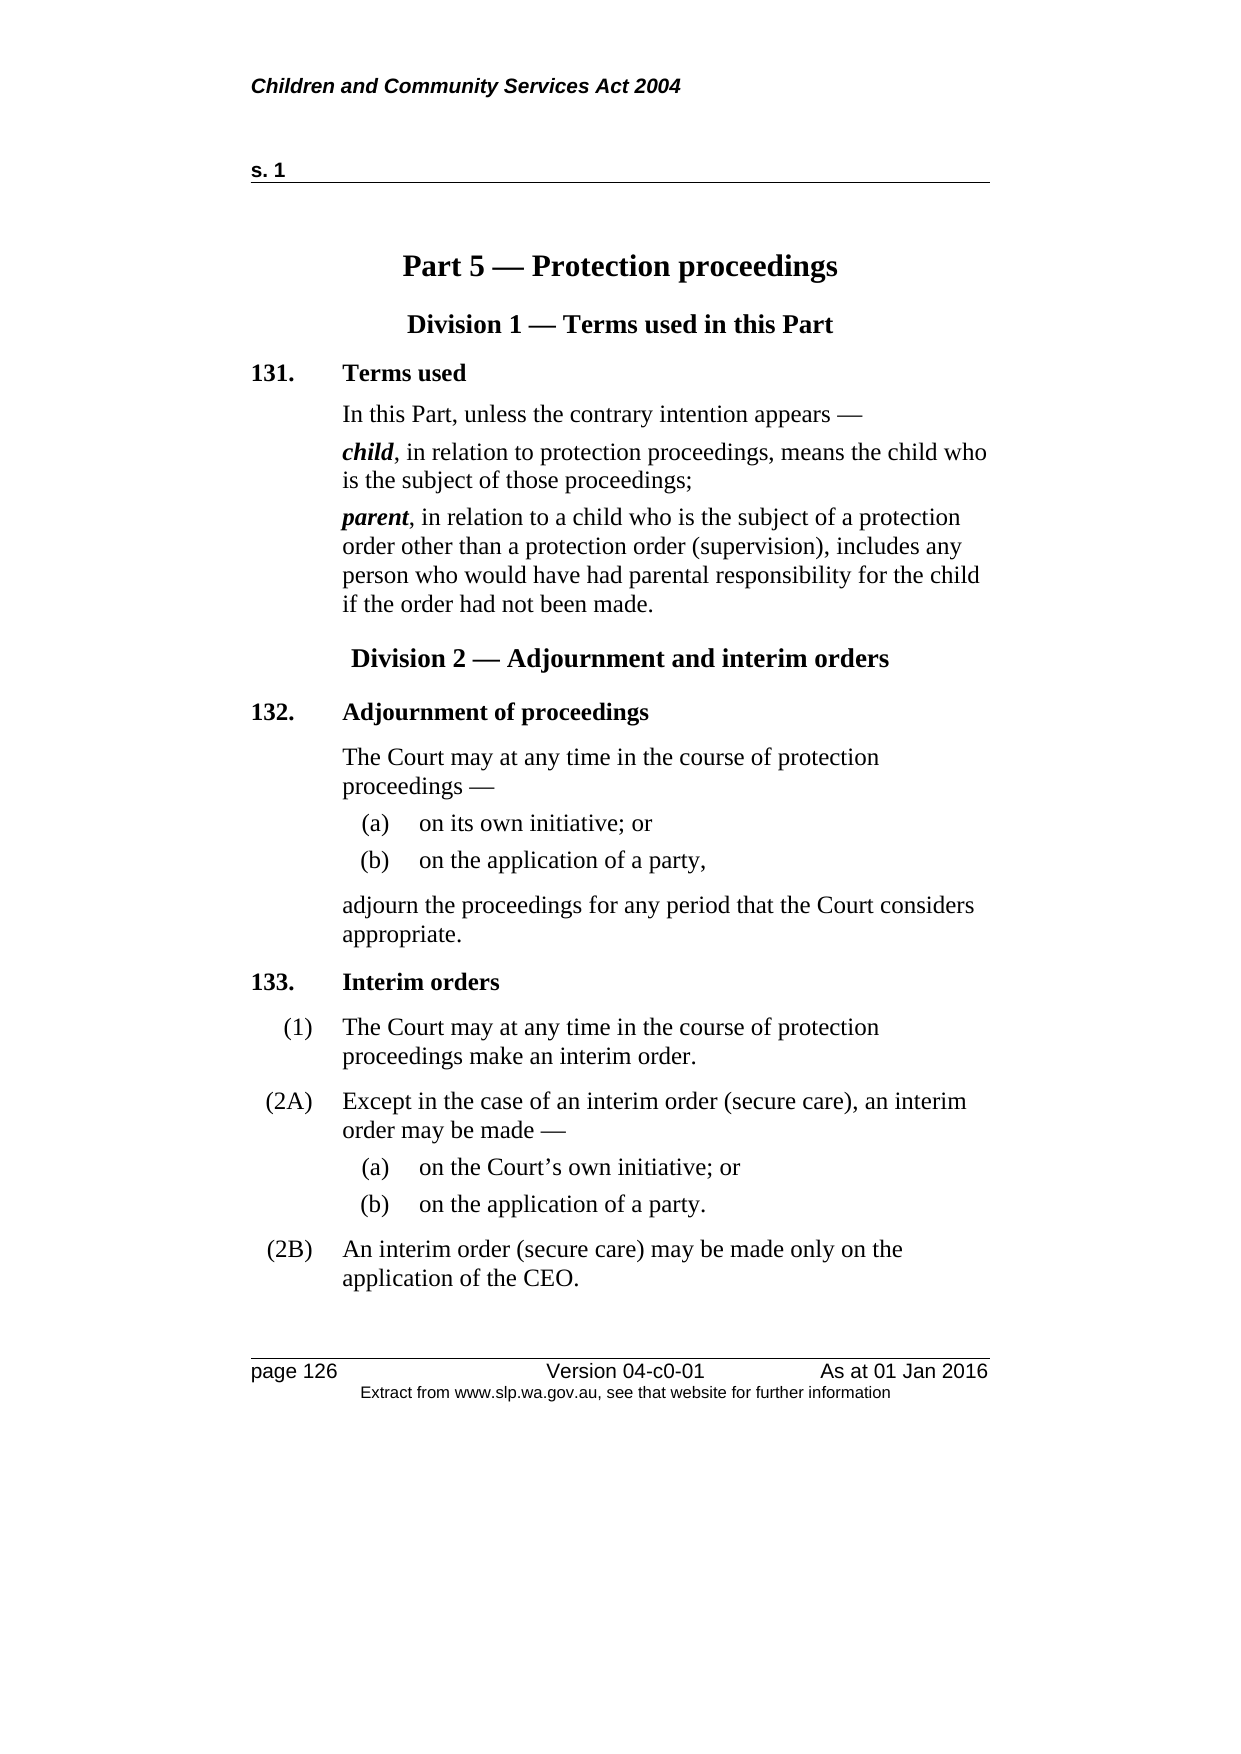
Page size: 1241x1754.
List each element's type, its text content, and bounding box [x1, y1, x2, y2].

text (1) The Court may at any time in the course of protection proceedings make an interim order. [251, 1012, 990, 1069]
text (b) on the application of a party. [251, 1189, 990, 1218]
subtitle Division 1 — Terms used in this Part [251, 308, 990, 339]
text (b) on the application of a party, [251, 845, 990, 874]
subtitle Part 5 — Protection proceedings [251, 247, 990, 283]
text child, in relation to protection proceedings, means the child who is the subject of those proceedings; [251, 437, 990, 494]
subtitle 131. Terms used [251, 358, 990, 387]
subtitle 132. Adjournment of proceedings [251, 697, 990, 725]
text (2B) An interim order (secure care) may be made only on the application of the CEO. [251, 1234, 990, 1292]
text adjourn the proceedings for any period that the Court considers appropriate. [251, 890, 990, 948]
text The Court may at any time in the course of protection proceedings — [251, 742, 990, 799]
text (2A) Except in the case of an interim order (secure care), an interim order may be made — [251, 1086, 990, 1144]
text In this Part, unless the contrary intention appears — [251, 399, 990, 428]
text (a) on its own initiative; or [251, 808, 990, 837]
subtitle 133. Interim orders [251, 967, 990, 995]
text parent, in relation to a child who is the subject of a protection order other than a protection order (supervision), includes any person who would have had parental responsibility for the child if the order had not been made. [251, 502, 990, 617]
subtitle Division 2 — Adjournment and interim orders [251, 642, 990, 674]
text (a) on the Court’s own initiative; or [251, 1152, 990, 1181]
